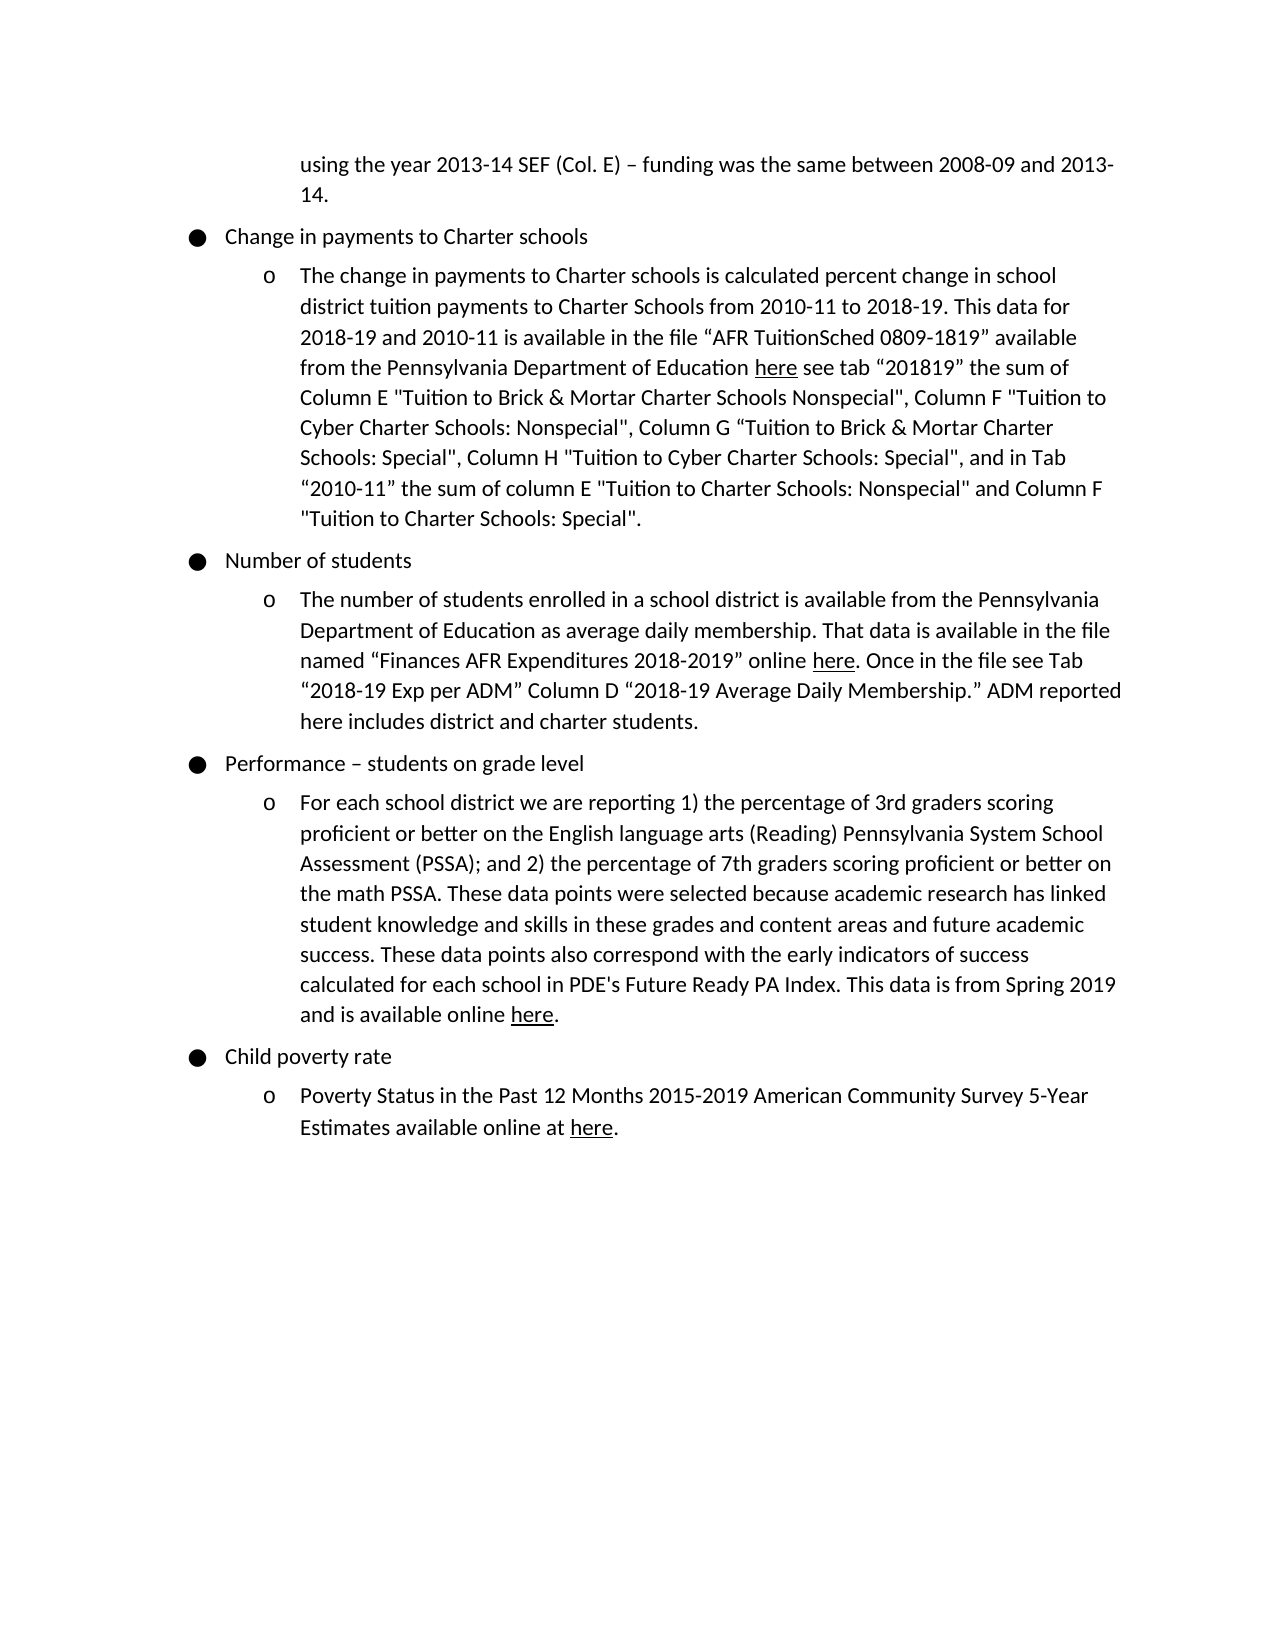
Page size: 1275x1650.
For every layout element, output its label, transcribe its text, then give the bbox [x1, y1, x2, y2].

list Child poverty rate [187, 1031, 1125, 1078]
list The change in payments to Charter schools is calculated percent change in school district tuition payments to Charter Schools from 2010-11 to 2018-19. This data for 2018-19 and 2010-11 is available in the file “AFR TuitionSched 0809-1819” available from the Pennsylvania Department of Education here see tab “201819” the sum of Column E "Tuition to Brick & Mortar Charter Schools Nonspecial", Column F "Tuition to Cyber Charter Schools: Nonspecial", Column G “Tuition to Brick & Mortar Charter Schools: Special", Column H "Tuition to Cyber Charter Schools: Special", and in Tab “2010-11” the sum of column E "Tuition to Charter Schools: Nonspecial" and Column F "Tuition to Charter Schools: Special". [262, 261, 1125, 532]
list For each school district we are reporting 1) the percentage of 3rd graders scoring proficient or better on the English language arts (Reading) Pennsylvania System School Assessment (PSSA); and 2) the percentage of 7th graders scoring proficient or better on the math PSSA. These data points were selected because academic research has linked student knowledge and skills in these grades and content areas and future academic success. These data points also correspond with the early indicators of success calculated for each school in PDE's Future Ready PA Index. This data is from Spring 2019 and is available online here. [262, 788, 1125, 1028]
list The number of students enrolled in a school district is available from the Pennsylvania Department of Education as average daily membership. That data is available in the file named “Finances AFR Expenditures 2018-2019” online here. Once in the file see Tab “2018-19 Exp per ADM” Column D “2018-19 Average Daily Membership.” ADM reported here includes district and charter students. [262, 585, 1125, 735]
list Poverty Status in the Past 12 Months 2015-2019 American Community Survey 5-Year Estimates available online at here. [262, 1081, 1125, 1141]
list Number of students [187, 534, 1125, 581]
list Change in payments to Charter schools [187, 210, 1125, 257]
list Performance – students on grade level [187, 737, 1125, 784]
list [262, 150, 1125, 208]
